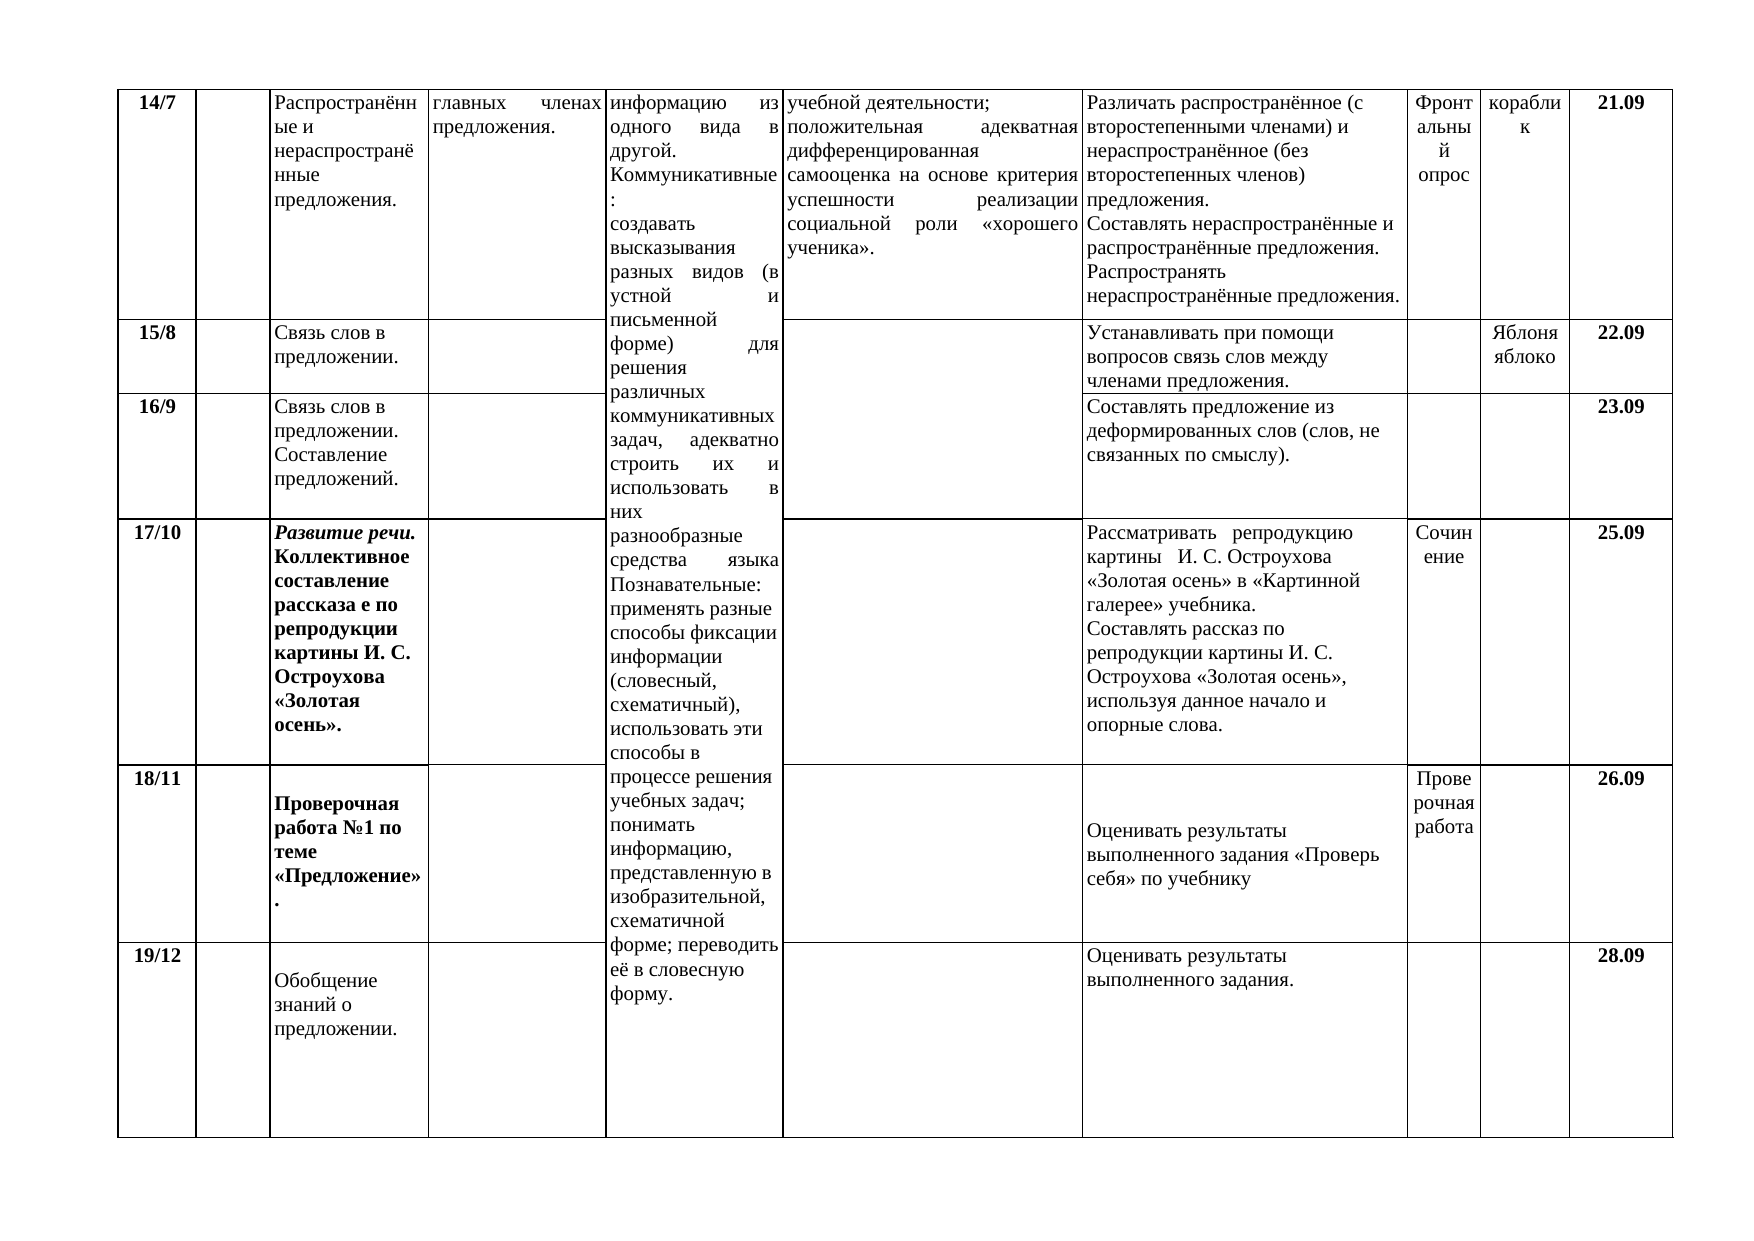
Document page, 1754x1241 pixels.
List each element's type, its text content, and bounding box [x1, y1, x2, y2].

table_cell Яблоня яблоко [1481, 320, 1569, 392]
table_cell [197, 943, 269, 1137]
table_cell [197, 394, 269, 518]
table_cell Оценивать результаты выполненного задания «Проверь себя» по учебнику [1083, 765, 1407, 942]
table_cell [607, 90, 782, 1137]
table_cell [784, 943, 1082, 1137]
table_cell [429, 943, 605, 1137]
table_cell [1083, 943, 1407, 1137]
table_cell [429, 765, 605, 942]
table_cell [197, 320, 269, 392]
table_cell 16/9 [119, 394, 195, 518]
table_cell [197, 766, 269, 942]
table_cell Связь слов в предложении. Составление предложений. [271, 394, 428, 518]
table_cell [197, 90, 269, 319]
table_cell 23.09 [1570, 394, 1672, 518]
table_cell Составлять предложение из деформированных слов (слов, не связанных по смыслу). [1083, 394, 1407, 518]
table_cell [197, 520, 269, 764]
table_cell [1408, 943, 1480, 1137]
table_cell [429, 394, 605, 518]
table_cell [429, 320, 605, 392]
table_cell Проверочная работа №1 по теме «Предложение». [271, 766, 428, 942]
table_cell Распространённые и нераспространённые предложения. [271, 90, 428, 319]
table_cell [1481, 766, 1569, 942]
table_cell [1481, 520, 1569, 764]
table_cell Различать распространённое (с второстепенными членами) и нераспространённое (без второстепенных членов) предложения. Составлять нераспространённые и распространённые предложения. Распространять нераспространённые предложения. [1083, 90, 1407, 319]
table_cell [1481, 394, 1569, 518]
table_cell Рассматривать репродукцию картины И. С. Остроухова «Золотая осень» в «Картинной галерее» учебника. Составлять рассказ по репродукции картины И. С. Остроухова «Золотая осень», используя данное начало и опорные слова. [1083, 519, 1407, 764]
table_cell Сочинение [1408, 520, 1480, 764]
table_cell Связь слов в предложении. [271, 320, 428, 392]
table_cell [429, 520, 605, 764]
table_cell [784, 765, 1082, 942]
table_cell [1408, 394, 1480, 518]
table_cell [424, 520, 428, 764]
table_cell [271, 943, 428, 1137]
table_cell 14/7 [119, 90, 195, 319]
table_cell 19/12 [119, 943, 195, 1137]
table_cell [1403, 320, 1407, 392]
table_cell 21.09 [1570, 90, 1672, 319]
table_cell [784, 90, 1082, 319]
table_cell Проверочная работа [1408, 766, 1480, 942]
table_cell [784, 520, 1082, 764]
table_cell Фронтальный опрос [1408, 90, 1480, 319]
table_cell кораблик [1481, 90, 1569, 319]
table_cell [429, 90, 605, 319]
table_cell [1408, 320, 1480, 392]
table_cell 22.09 [1570, 320, 1672, 392]
table_cell 15/8 [119, 320, 195, 392]
table_cell 28.09 [1570, 943, 1672, 1137]
table_cell 26.09 [1570, 766, 1672, 942]
table_cell [784, 320, 1082, 518]
table_cell 18/11 [119, 766, 195, 942]
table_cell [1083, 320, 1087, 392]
table_cell [1481, 943, 1569, 1137]
table_cell 25.09 [1570, 520, 1672, 764]
table_cell 17/10 [119, 520, 195, 764]
